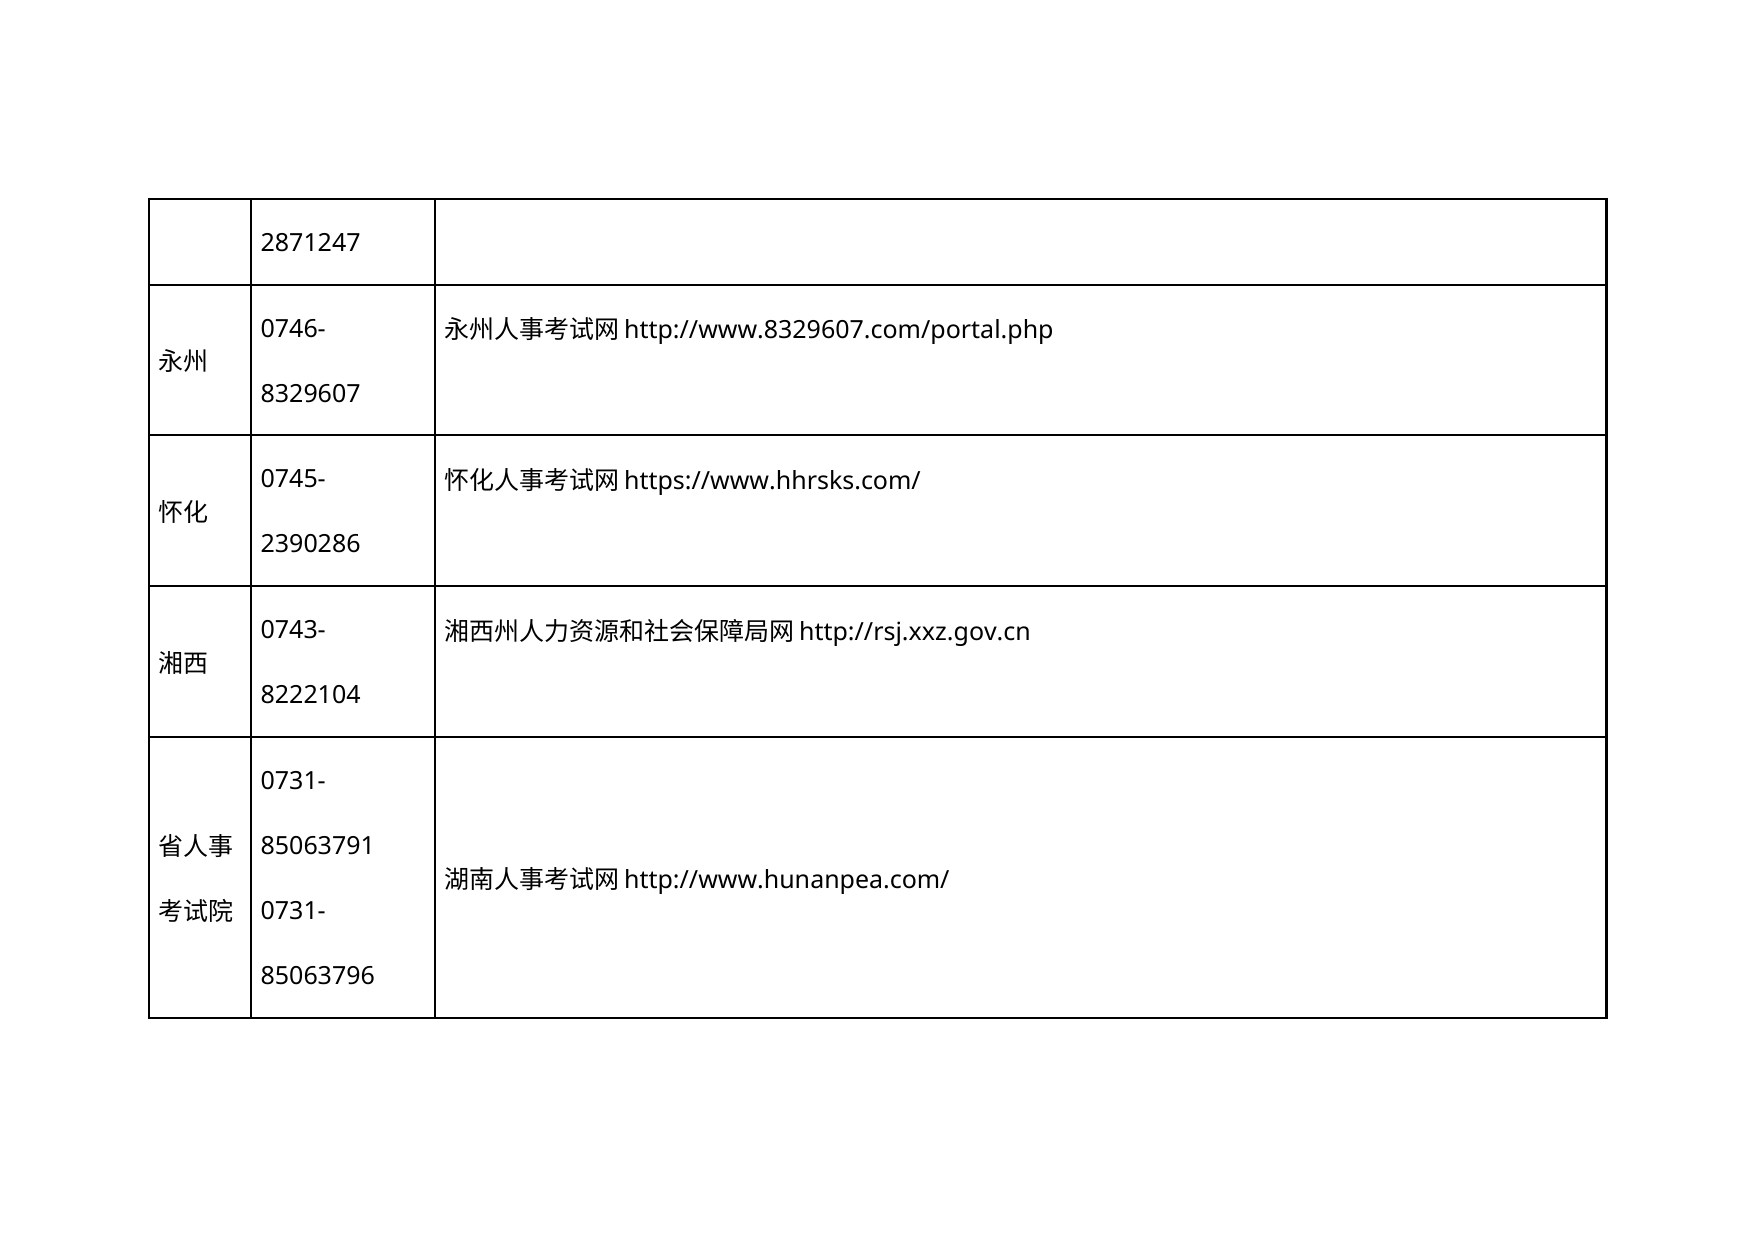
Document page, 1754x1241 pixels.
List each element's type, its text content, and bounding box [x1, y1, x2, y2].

table_cell 永州人事考试网http://www.8329607.com/portal.php [436, 286, 1605, 434]
table_cell 湘西州人力资源和社会保障局网http://rsj.xxz.gov.cn [436, 587, 1605, 736]
table_cell 省人事考试院 [150, 738, 250, 1017]
table_cell 0746-8329607 [252, 286, 434, 434]
table_cell 湘西 [150, 587, 250, 736]
table_cell 永州 [150, 286, 250, 434]
table_cell 湖南人事考试网http://www.hunanpea.com/ [436, 738, 1605, 1017]
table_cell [436, 200, 1605, 283]
table_cell 郴州 [150, 200, 250, 283]
table_cell 怀化人事考试网https://www.hhrsks.com/ [436, 436, 1605, 585]
table_cell 0743-8222104 [252, 587, 434, 736]
table_cell 0745-2390286 [252, 436, 434, 585]
table_cell 怀化 [150, 436, 250, 585]
table_cell 0735-2871247 [252, 200, 434, 283]
table_cell 0731-85063791 0731-85063796 [252, 738, 434, 1017]
